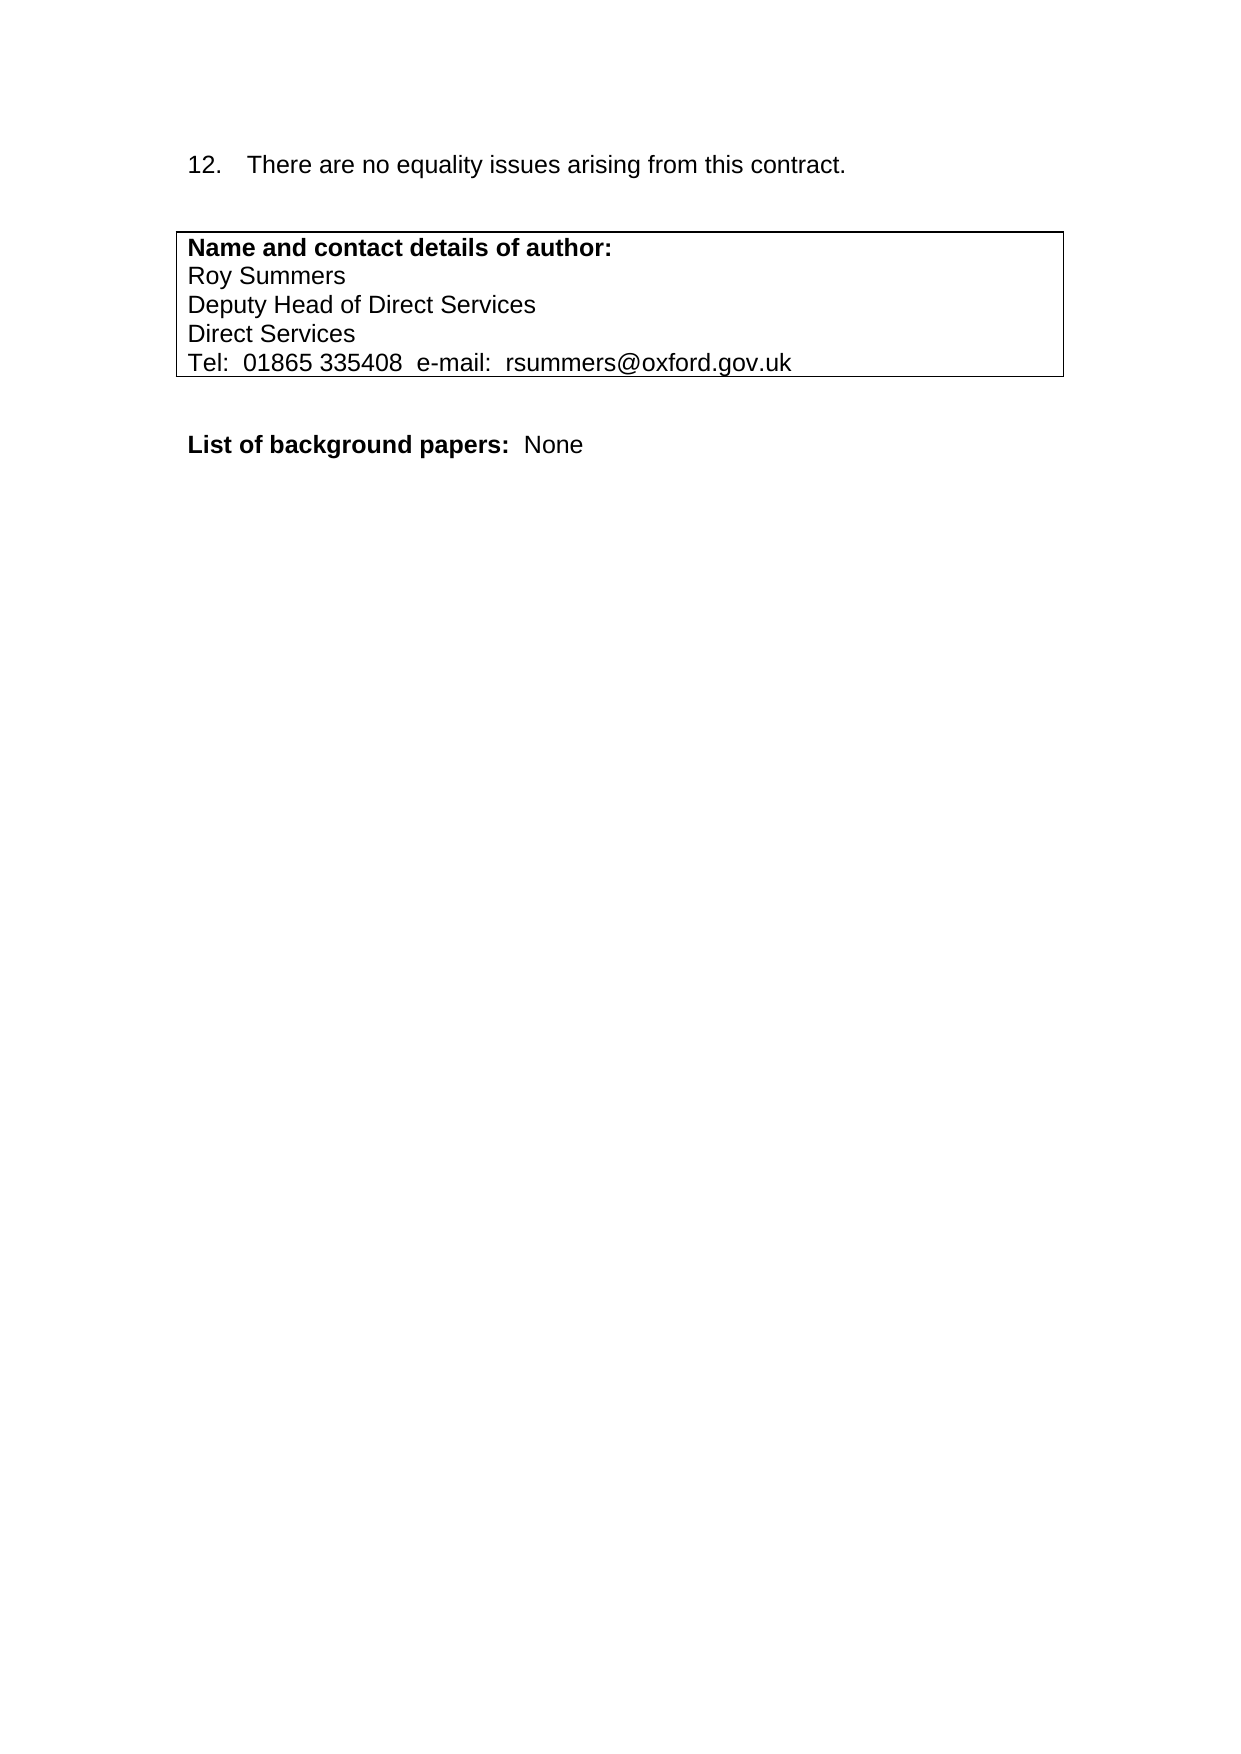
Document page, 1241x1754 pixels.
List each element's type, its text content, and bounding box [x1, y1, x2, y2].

table_cell Deputy Head of Direct Services [177, 290, 1063, 319]
table_cell Tel: 01865 335408 e-mail: rsummers@oxford.gov.uk [177, 348, 1063, 376]
table_cell Roy Summers [177, 261, 1063, 290]
table_cell Direct Services [177, 319, 1063, 347]
table_header Name and contact details of author: [177, 233, 1063, 261]
text List of background papers: None [187, 430, 1053, 459]
text 12. There are no equality issues arising from this contract. [187, 150, 1053, 179]
